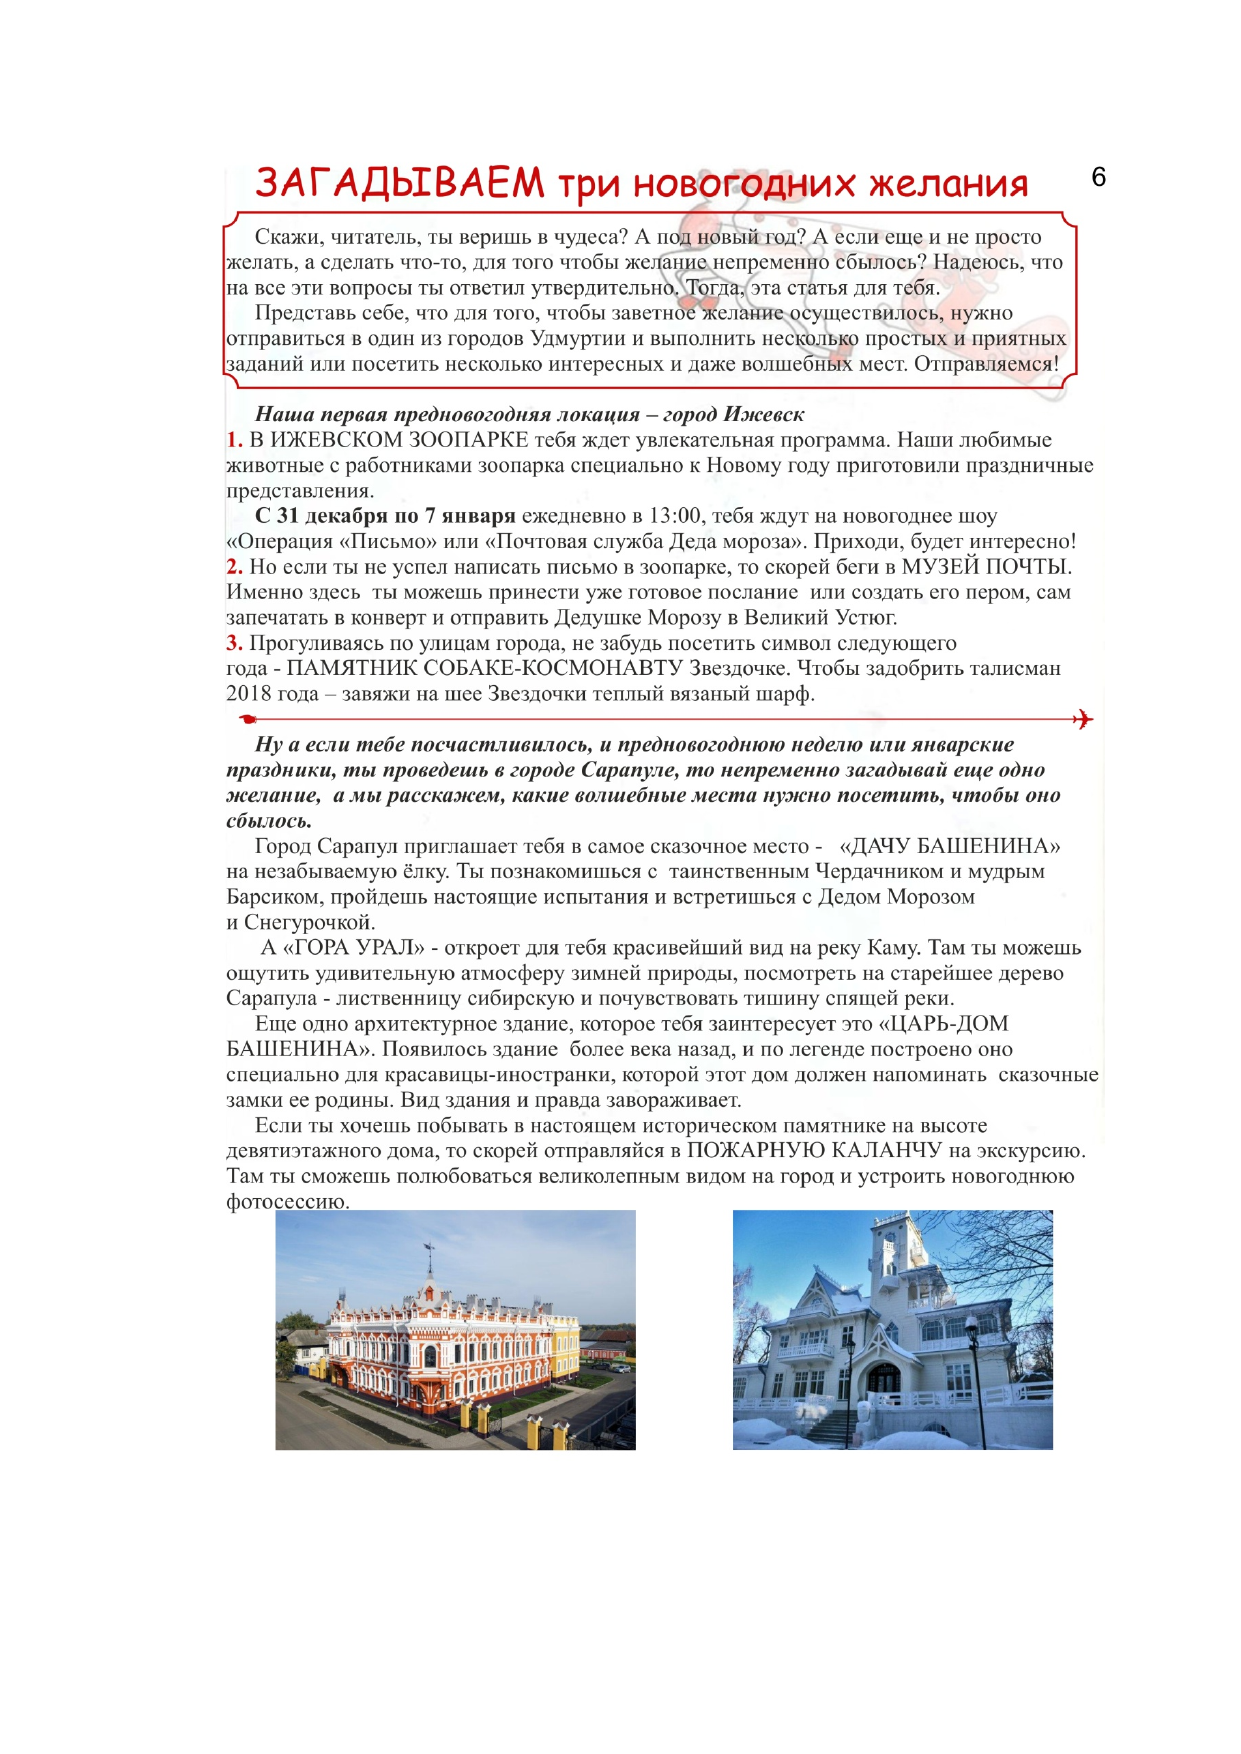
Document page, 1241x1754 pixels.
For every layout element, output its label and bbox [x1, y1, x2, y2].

picture [177, 118, 1152, 1496]
